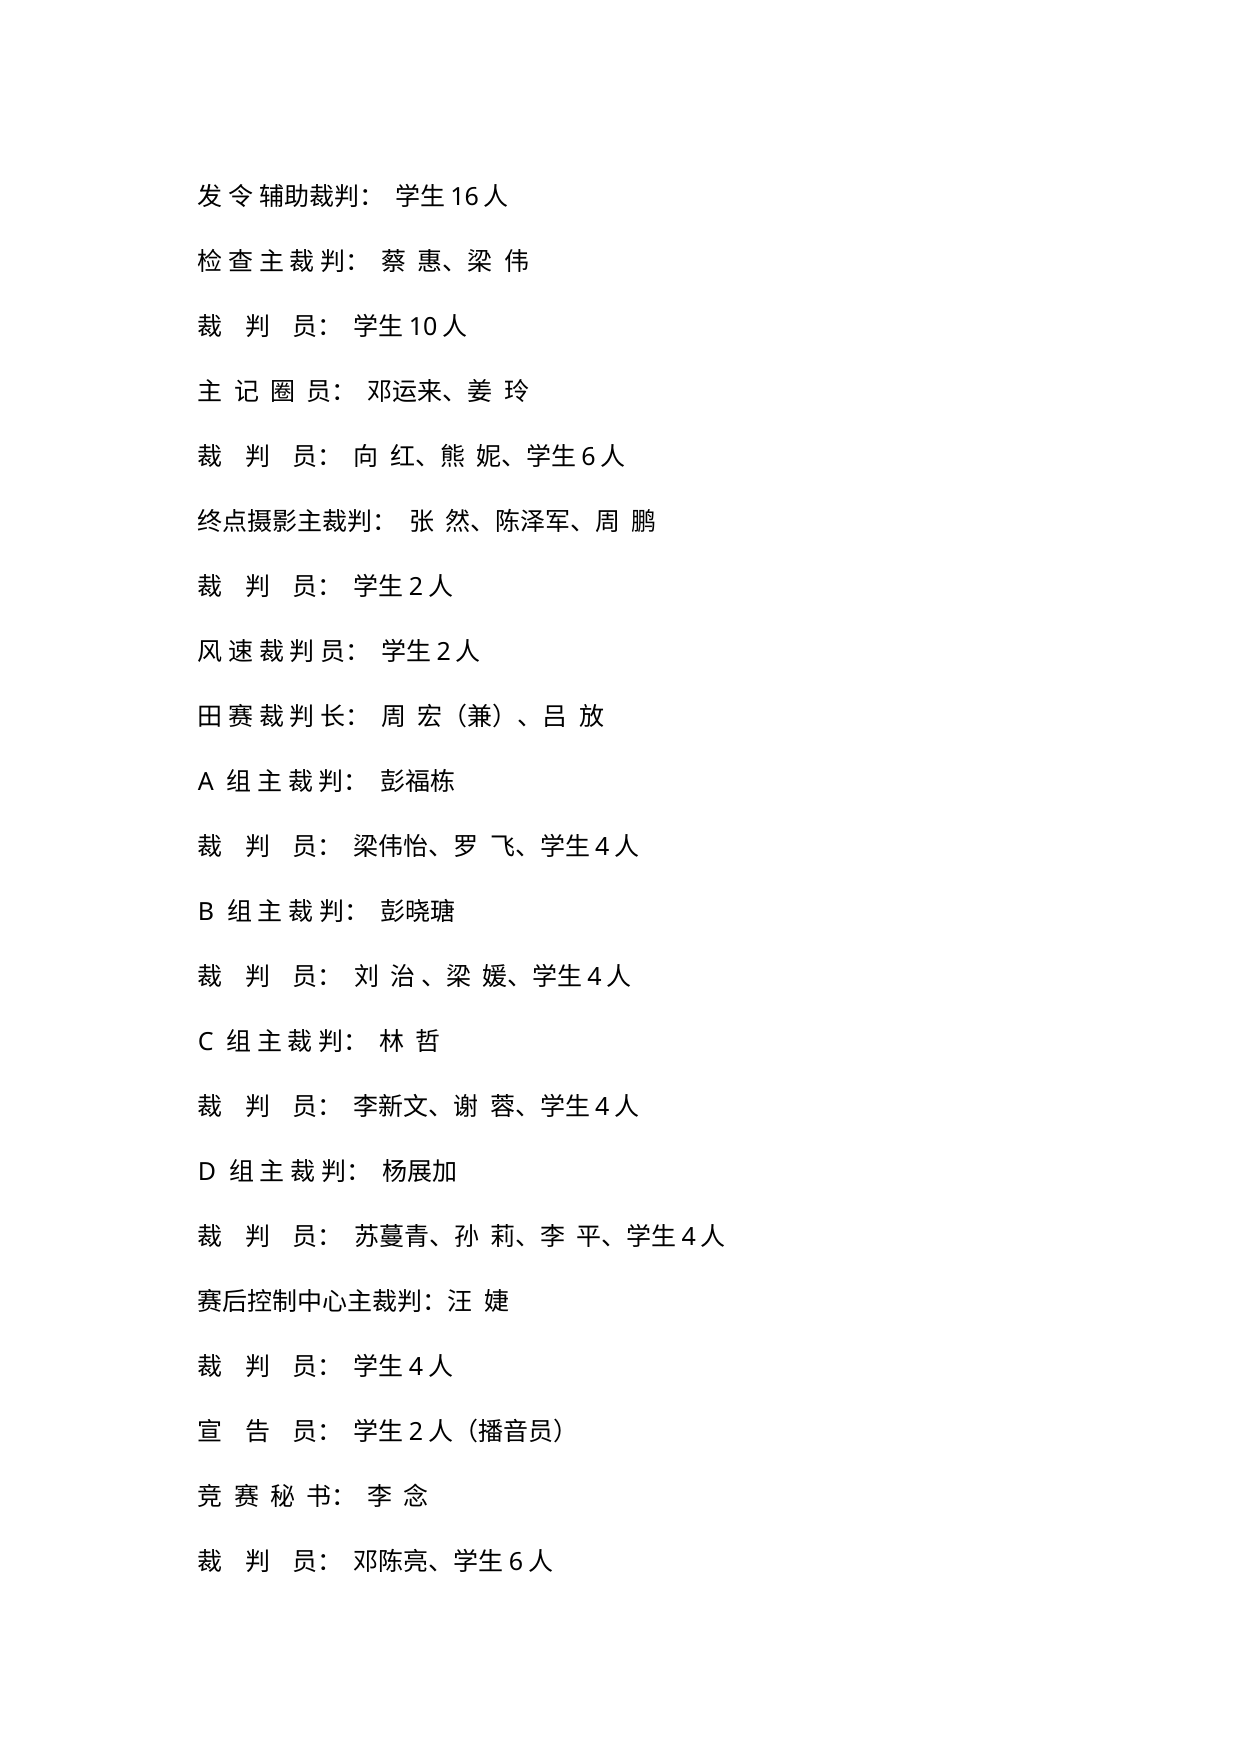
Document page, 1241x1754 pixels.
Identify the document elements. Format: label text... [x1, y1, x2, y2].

text 赛后控制中心主裁判：汪 婕 [148, 1267, 1122, 1332]
text 裁 判 员： 邓陈亮、学生6人 [148, 1527, 1122, 1592]
text 终点摄影主裁判： 张 然、陈泽军、周 鹏 [148, 487, 1122, 552]
text 竞 赛 秘 书： 李 念 [148, 1462, 1122, 1527]
text 发 令 辅助裁判： 学生16人 [148, 162, 1122, 227]
text B 组 主 裁 判： 彭晓瑭 [148, 877, 1122, 942]
text 裁 判 员： 苏蔓青、孙 莉、李 平、学生4人 [148, 1202, 1122, 1267]
text 主 记 圈 员： 邓运来、姜 玲 [148, 357, 1122, 422]
text D 组 主 裁 判： 杨展加 [148, 1137, 1122, 1202]
text 检 查 主 裁 判： 蔡 惠、梁 伟 [148, 227, 1122, 292]
text 宣 告 员： 学生2人（播音员） [148, 1397, 1122, 1462]
text A 组 主 裁 判： 彭福栋 [148, 747, 1122, 812]
text 裁 判 员： 李新文、谢 蓉、学生4人 [148, 1072, 1122, 1137]
text 裁 判 员： 刘 治 、梁 媛、学生4人 [148, 942, 1122, 1007]
text 裁 判 员： 学生10人 [148, 292, 1122, 357]
text 裁 判 员： 梁伟怡、罗 飞、学生4人 [148, 812, 1122, 877]
text 裁 判 员： 学生4人 [148, 1332, 1122, 1397]
text 裁 判 员： 学生2人 [148, 552, 1122, 617]
text 田 赛 裁 判 长： 周 宏（兼）、吕 放 [148, 682, 1122, 747]
text 裁 判 员： 向 红、熊 妮、学生6人 [148, 422, 1122, 487]
text 风 速 裁 判 员： 学生2人 [148, 617, 1122, 682]
text C 组 主 裁 判： 林 哲 [148, 1007, 1122, 1072]
